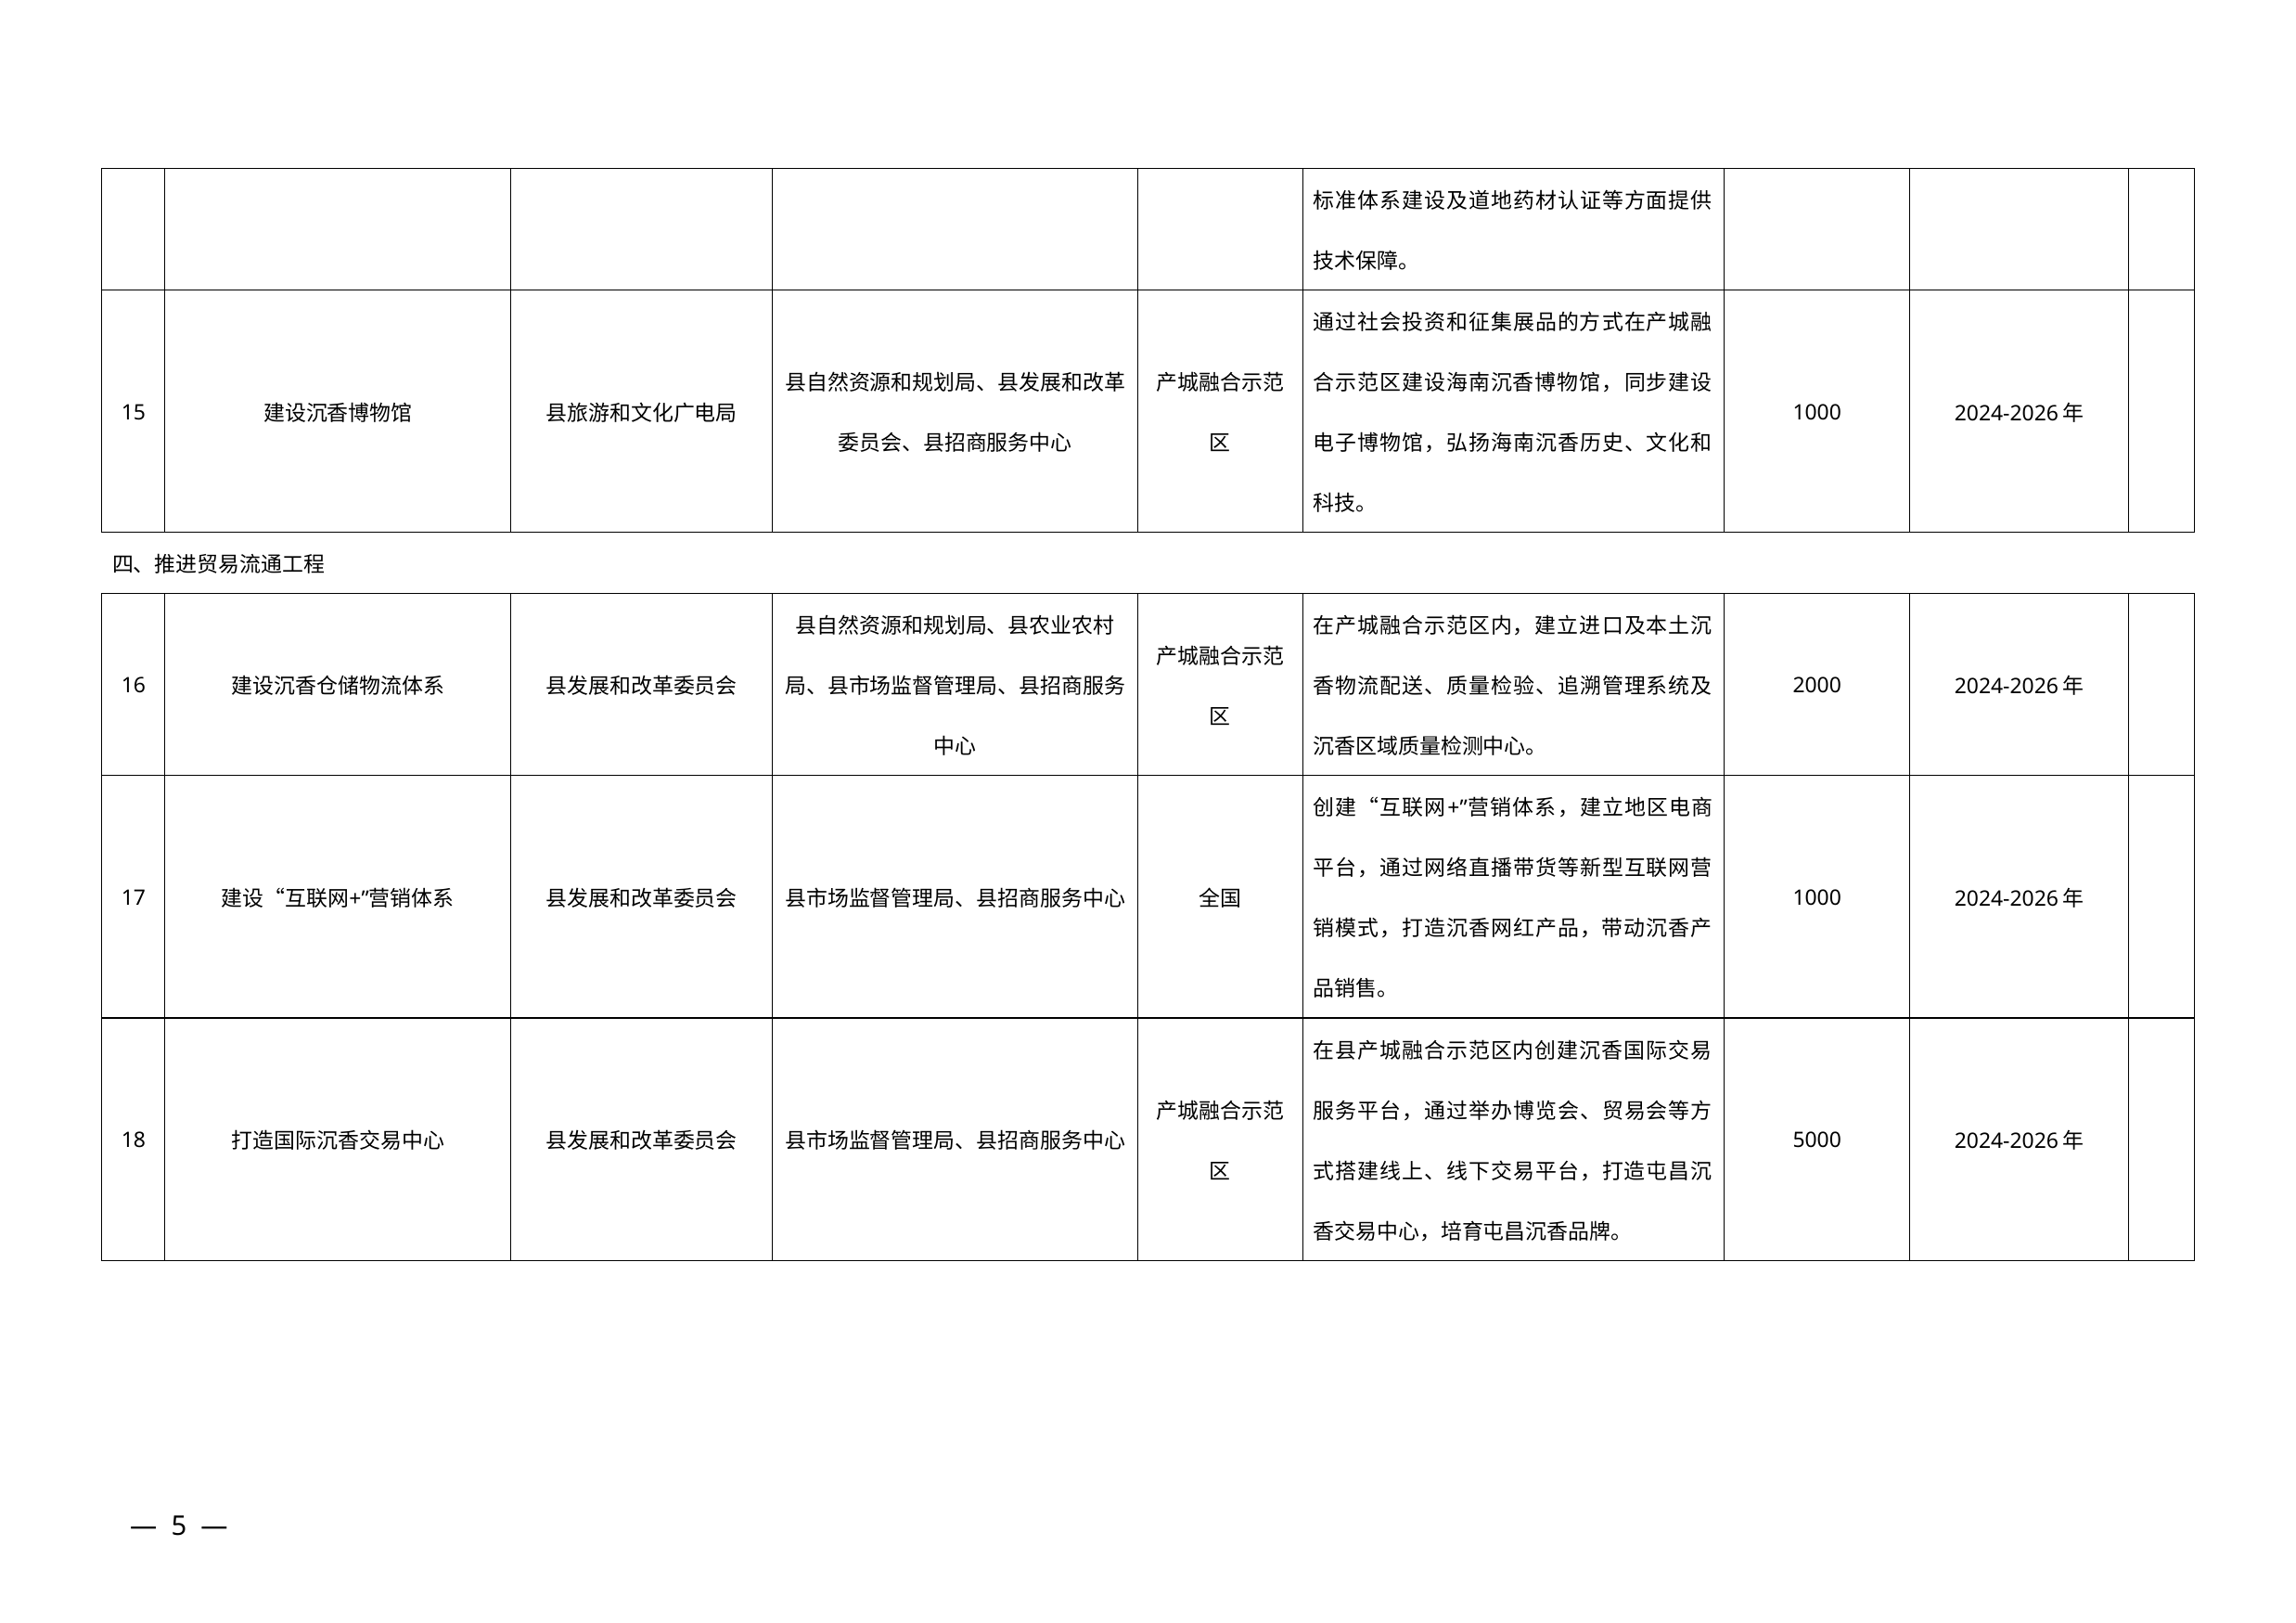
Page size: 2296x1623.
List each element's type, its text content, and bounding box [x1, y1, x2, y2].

table_cell [2129, 776, 2194, 1017]
table_cell 2024-2026年 [1910, 776, 2128, 1017]
table_cell 2000 [1725, 594, 1909, 775]
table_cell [773, 169, 1137, 290]
table_cell 四、推进贸易流通工程 [102, 533, 1724, 593]
table_cell 全国 [1138, 776, 1302, 1017]
table_cell [2129, 1019, 2194, 1259]
table_cell 建设沉香博物馆 [165, 290, 510, 532]
table_cell 1000 [1725, 776, 1909, 1017]
table_cell 建立南药研究院 [165, 169, 510, 290]
table_cell 1000 [1725, 290, 1909, 532]
table_cell 县市场监督管理局、县招商服务中心 [773, 1019, 1137, 1259]
table_cell [2129, 533, 2194, 593]
table_cell 2024-2026年 [1910, 169, 2128, 290]
table_cell 产城融合示范区 [1138, 1019, 1302, 1259]
table_cell 屯城镇、乌坡镇 [1138, 169, 1302, 290]
table_cell 15 [102, 290, 164, 532]
table_cell [2129, 169, 2194, 290]
table_cell 18 [102, 1019, 164, 1259]
table_cell 县自然资源和规划局、县发展和改革委员会、县招商服务中心 [773, 290, 1137, 532]
table_cell 2024-2026年 [1910, 290, 2128, 532]
table_cell 县旅游和文化广电局 [511, 290, 772, 532]
table_cell 5000 [1725, 1019, 1909, 1259]
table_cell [1303, 169, 1724, 290]
table_cell [2129, 290, 2194, 532]
table_cell 建设“互联网+”营销体系 [165, 776, 510, 1017]
table_cell [1909, 533, 2129, 593]
table_cell 在县产城融合示范区内创建沉香国际交易服务平台，通过举办博览会、贸易会等方式搭建线上、线下交易平台，打造屯昌沉香交易中心，培育屯昌沉香品牌。 [1303, 1019, 1724, 1259]
table_cell 县教育局（县科技术局） [511, 169, 772, 290]
table_cell 通过社会投资和征集展品的方式在产城融合示范区建设海南沉香博物馆，同步建设电子博物馆，弘扬海南沉香历史、文化和科技。 [1303, 290, 1724, 532]
table_cell 14 [102, 169, 164, 290]
table_cell 县发展和改革委员会 [511, 594, 772, 775]
table_cell 县发展和改革委员会 [511, 776, 772, 1017]
table_cell 2024-2026年 [1910, 594, 2128, 775]
table_cell 5000 [1725, 169, 1909, 290]
table_cell 17 [102, 776, 164, 1017]
table_cell [2129, 594, 2194, 775]
table_cell 县发展和改革委员会 [511, 1019, 772, 1259]
table_cell 产城融合示范区 [1138, 290, 1302, 532]
table_cell 创建“互联网+”营销体系，建立地区电商平台，通过网络直播带货等新型互联网营销模式，打造沉香网红产品，带动沉香产品销售。 [1303, 776, 1724, 1017]
table_cell 在产城融合示范区内，建立进口及本土沉香物流配送、质量检验、追溯管理系统及沉香区域质量检测中心。 [1303, 594, 1724, 775]
table_cell 产城融合示范区 [1138, 594, 1302, 775]
table_cell 2024-2026年 [1910, 1019, 2128, 1259]
table_cell 县自然资源和规划局、县农业农村局、县市场监督管理局、县招商服务中心 [773, 594, 1137, 775]
table_cell 县市场监督管理局、县招商服务中心 [773, 776, 1137, 1017]
table_cell 16 [102, 594, 164, 775]
table_cell 打造国际沉香交易中心 [165, 1019, 510, 1259]
table_cell 建设沉香仓储物流体系 [165, 594, 510, 775]
table_cell [1724, 533, 1909, 593]
